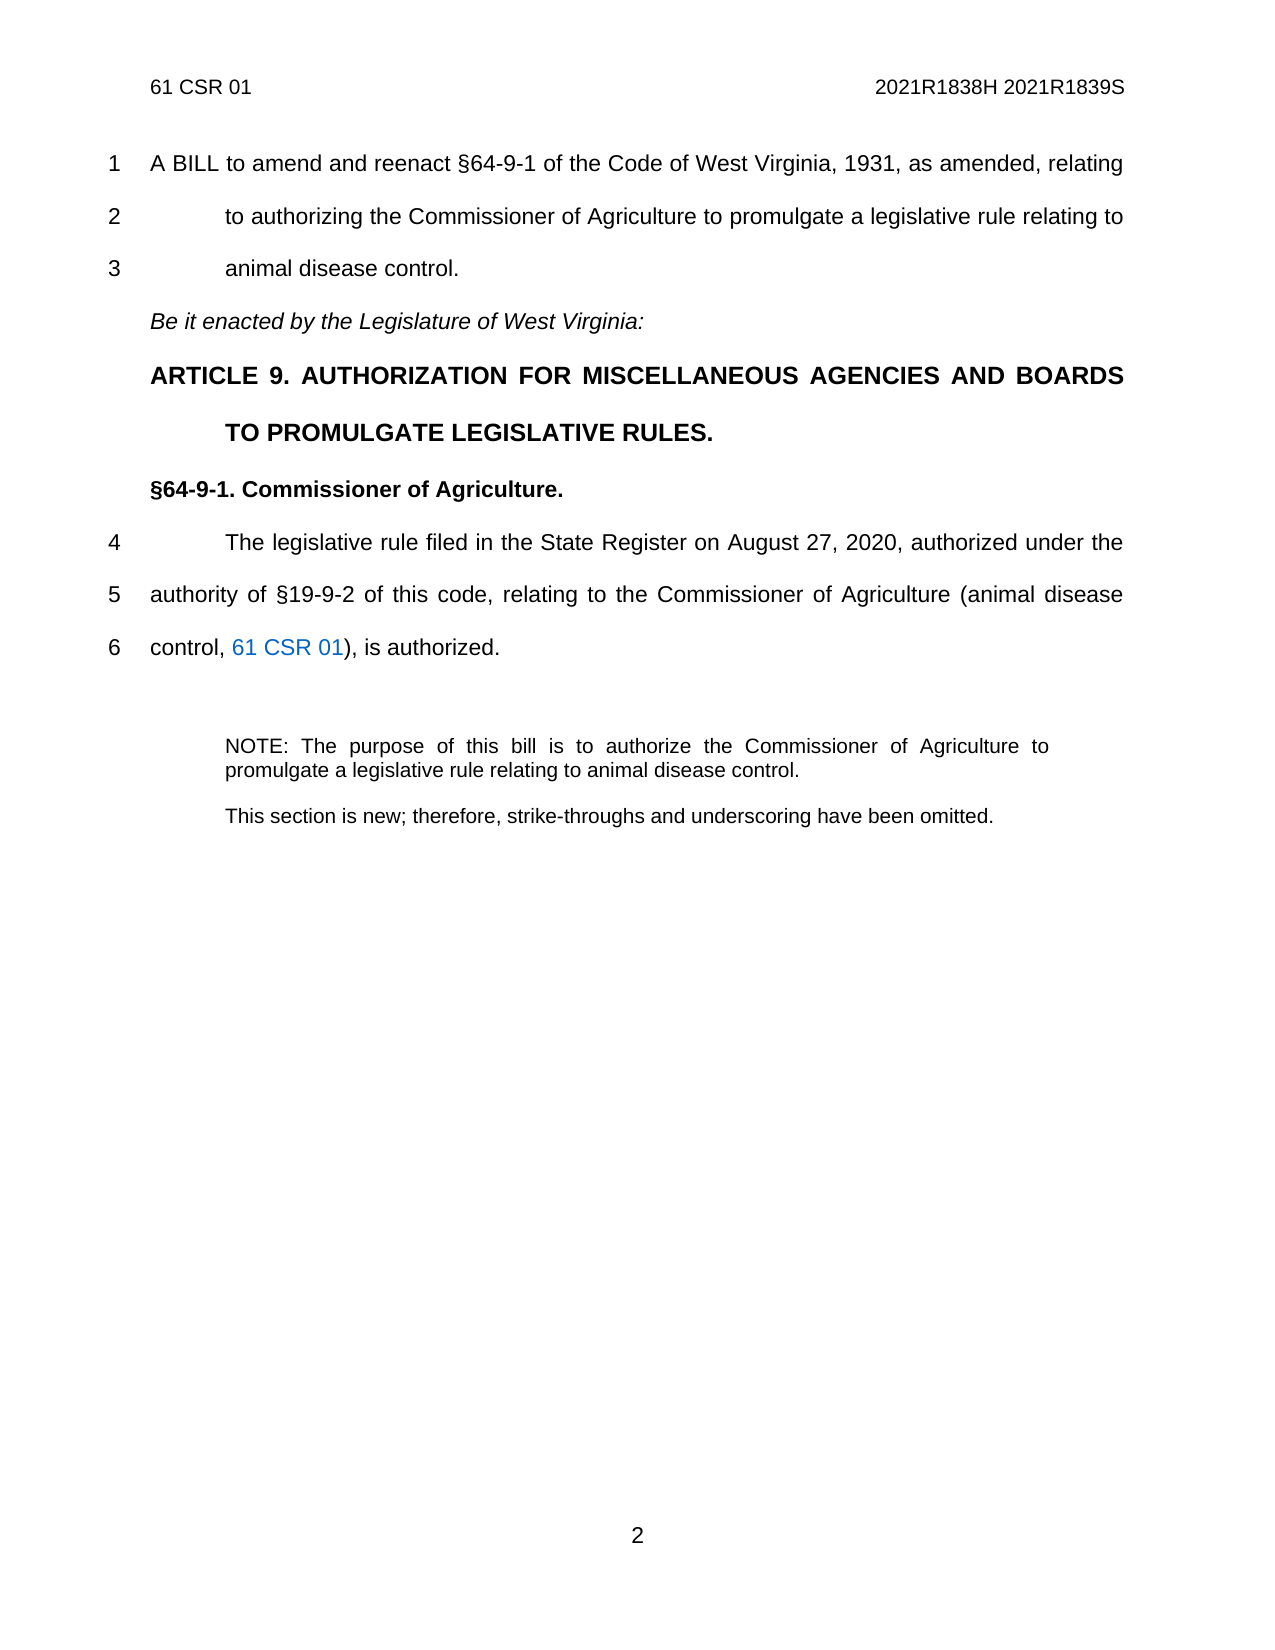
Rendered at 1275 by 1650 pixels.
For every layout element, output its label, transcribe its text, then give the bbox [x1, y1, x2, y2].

text Be it enacted by the Legislature of West Virginia: [150, 308, 1125, 334]
text NOTE: The purpose of this bill is to authorize the Commissioner of Agriculture to promulgate a legislative rule relating to animal disease control. [225, 733, 1050, 781]
title A BILL to amend and reenact §64-9-1 of the Code of West Virginia, 1931, as amended, relating to authorizing the Commissioner of Agriculture to promulgate a legislative rule relating to animal disease control. [150, 150, 1125, 282]
subtitle ARTICLE 9. Authorization for miscellaneous agencies and boards to promulgate legislative rules. [150, 361, 1125, 447]
subtitle §64-9-1. Commissioner of Agriculture. [150, 476, 1125, 502]
text This section is new; therefore, strike-throughs and underscoring have been omitted. [225, 804, 1050, 828]
text The legislative rule filed in the State Register on August 27, 2020, authorized under the authority of §19-9-2 of this code, relating to the Commissioner of Agriculture (animal disease control, 61 CSR 01), is authorized. [150, 528, 1125, 660]
